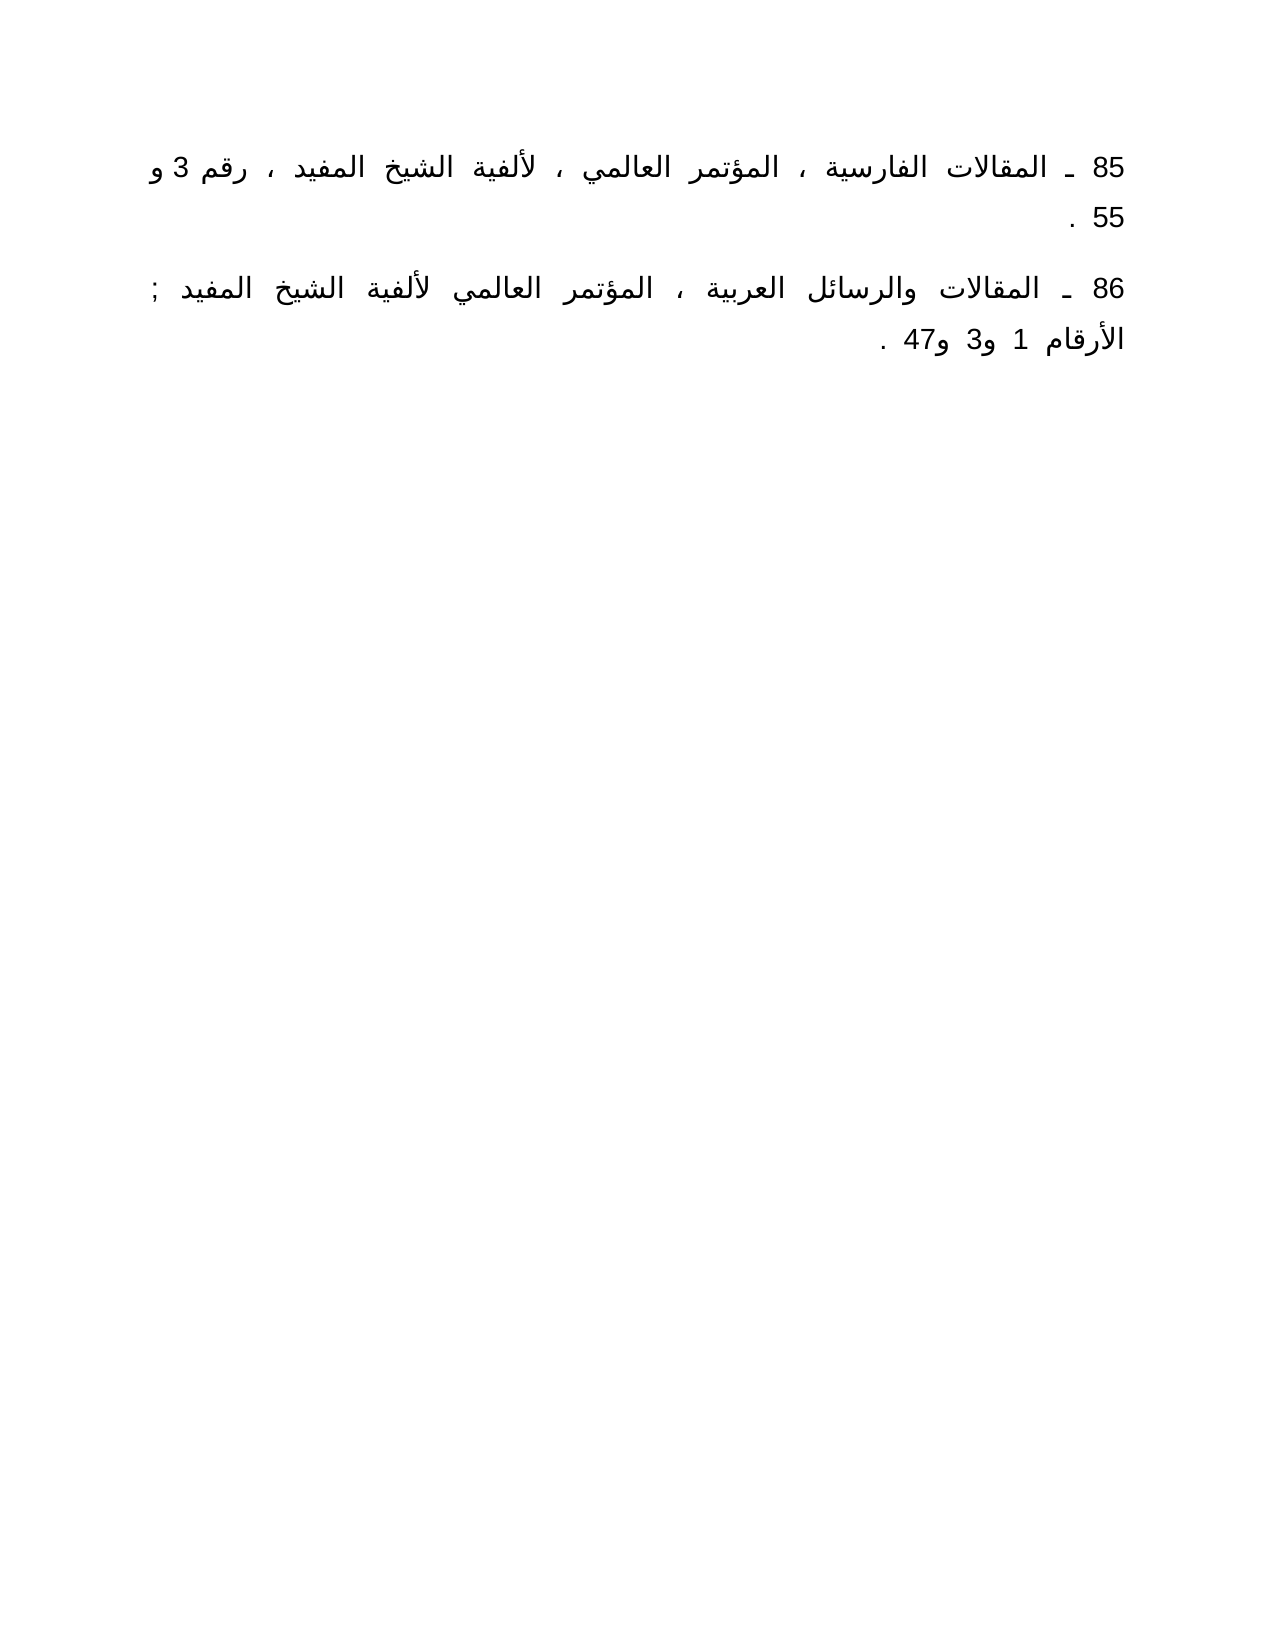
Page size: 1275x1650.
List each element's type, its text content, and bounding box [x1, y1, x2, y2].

text 85 ـ المقالات الفارسية ، المؤتمر العالمي ، لألفية الشيخ المفيد ، رقم 3 و55 . [150, 150, 1125, 234]
text 86 ـ المقالات والرسائل العربية ، المؤتمر العالمي لألفية الشيخ المفيد ; الأرقام 1 و3 و47 . [150, 271, 1125, 355]
